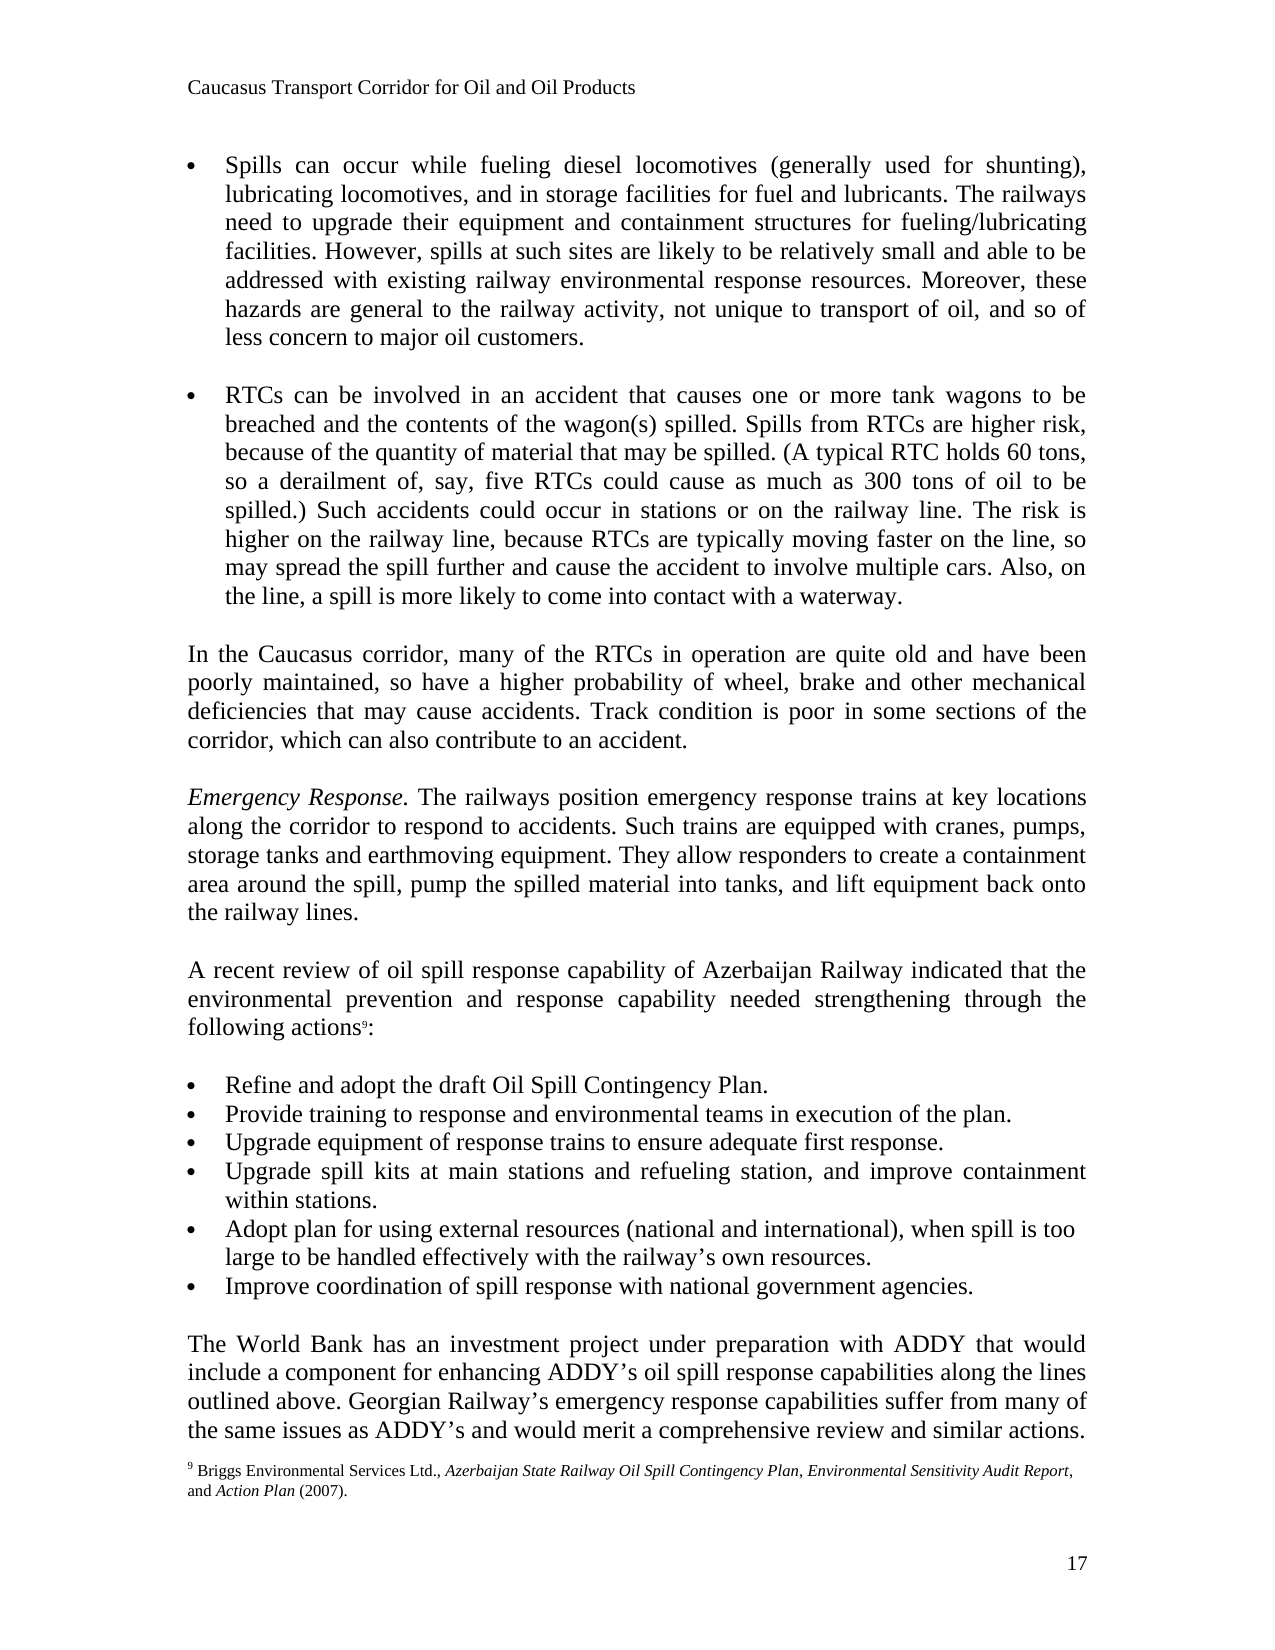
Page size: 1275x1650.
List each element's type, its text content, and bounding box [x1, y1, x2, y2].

list Adopt plan for using external resources (national and international), when spill is too large to be handled effectively with the railway’s own resources. [187, 1214, 1087, 1271]
list Improve coordination of spill response with national government agencies. [187, 1271, 1087, 1300]
text A recent review of oil spill response capability of Azerbaijan Railway indicated that the environmental prevention and response capability needed strengthening through the following actions: [187, 955, 1087, 1041]
list Upgrade spill kits at main stations and refueling station, and improve containment within stations. [187, 1156, 1087, 1214]
list Spills can occur while fueling diesel locomotives (generally used for shunting), lubricating locomotives, and in storage facilities for fuel and lubricants. The railways need to upgrade their equipment and containment structures for fueling/lubricating facilities. However, spills at such sites are likely to be relatively small and able to be addressed with existing railway environmental response resources. Moreover, these hazards are general to the railway activity, not unique to transport of oil, and so of less concern to major oil customers. [187, 150, 1087, 351]
list Upgrade equipment of response trains to ensure adequate first response. [187, 1127, 1087, 1156]
list Provide training to response and environmental teams in execution of the plan. [187, 1099, 1087, 1127]
list RTCs can be involved in an accident that causes one or more tank wagons to be breached and the contents of the wagon(s) spilled. Spills from RTCs are higher risk, because of the quantity of material that may be spilled. (A typical RTC holds 60 tons, so a derailment of, say, five RTCs could cause as much as 300 tons of oil to be spilled.) Such accidents could occur in stations or on the railway line. The risk is higher on the railway line, because RTCs are typically moving faster on the line, so may spread the spill further and cause the accident to involve multiple cars. Also, on the line, a spill is more likely to come into contact with a waterway. [187, 380, 1087, 610]
text In the corridor, many of the RTCs in operation are quite old and have been poorly maintained, so have a higher probability of wheel, brake and other mechanical deficiencies that may cause accidents. Track condition is poor in some sections of the corridor, which can also contribute to an accident. [187, 639, 1087, 754]
list Refine and adopt the draft Oil Spill Contingency Plan. [187, 1070, 1087, 1099]
text The World Bank has an investment project under preparation with ADDY that would include a component for enhancing ADDY’s oil spill response capabilities along the lines outlined above. Georgian Railway’s emergency response capabilities suffer from many of the same issues as ADDY’s and would merit a comprehensive review and similar actions. [187, 1329, 1087, 1444]
text Emergency Response. The railways position emergency response trains at key locations along the corridor to respond to accidents. Such trains are equipped with cranes, pumps, storage tanks and earthmoving equipment. They allow responders to create a containment area around the spill, pump the spilled material into tanks, and lift equipment back onto the railway lines. [187, 782, 1087, 926]
